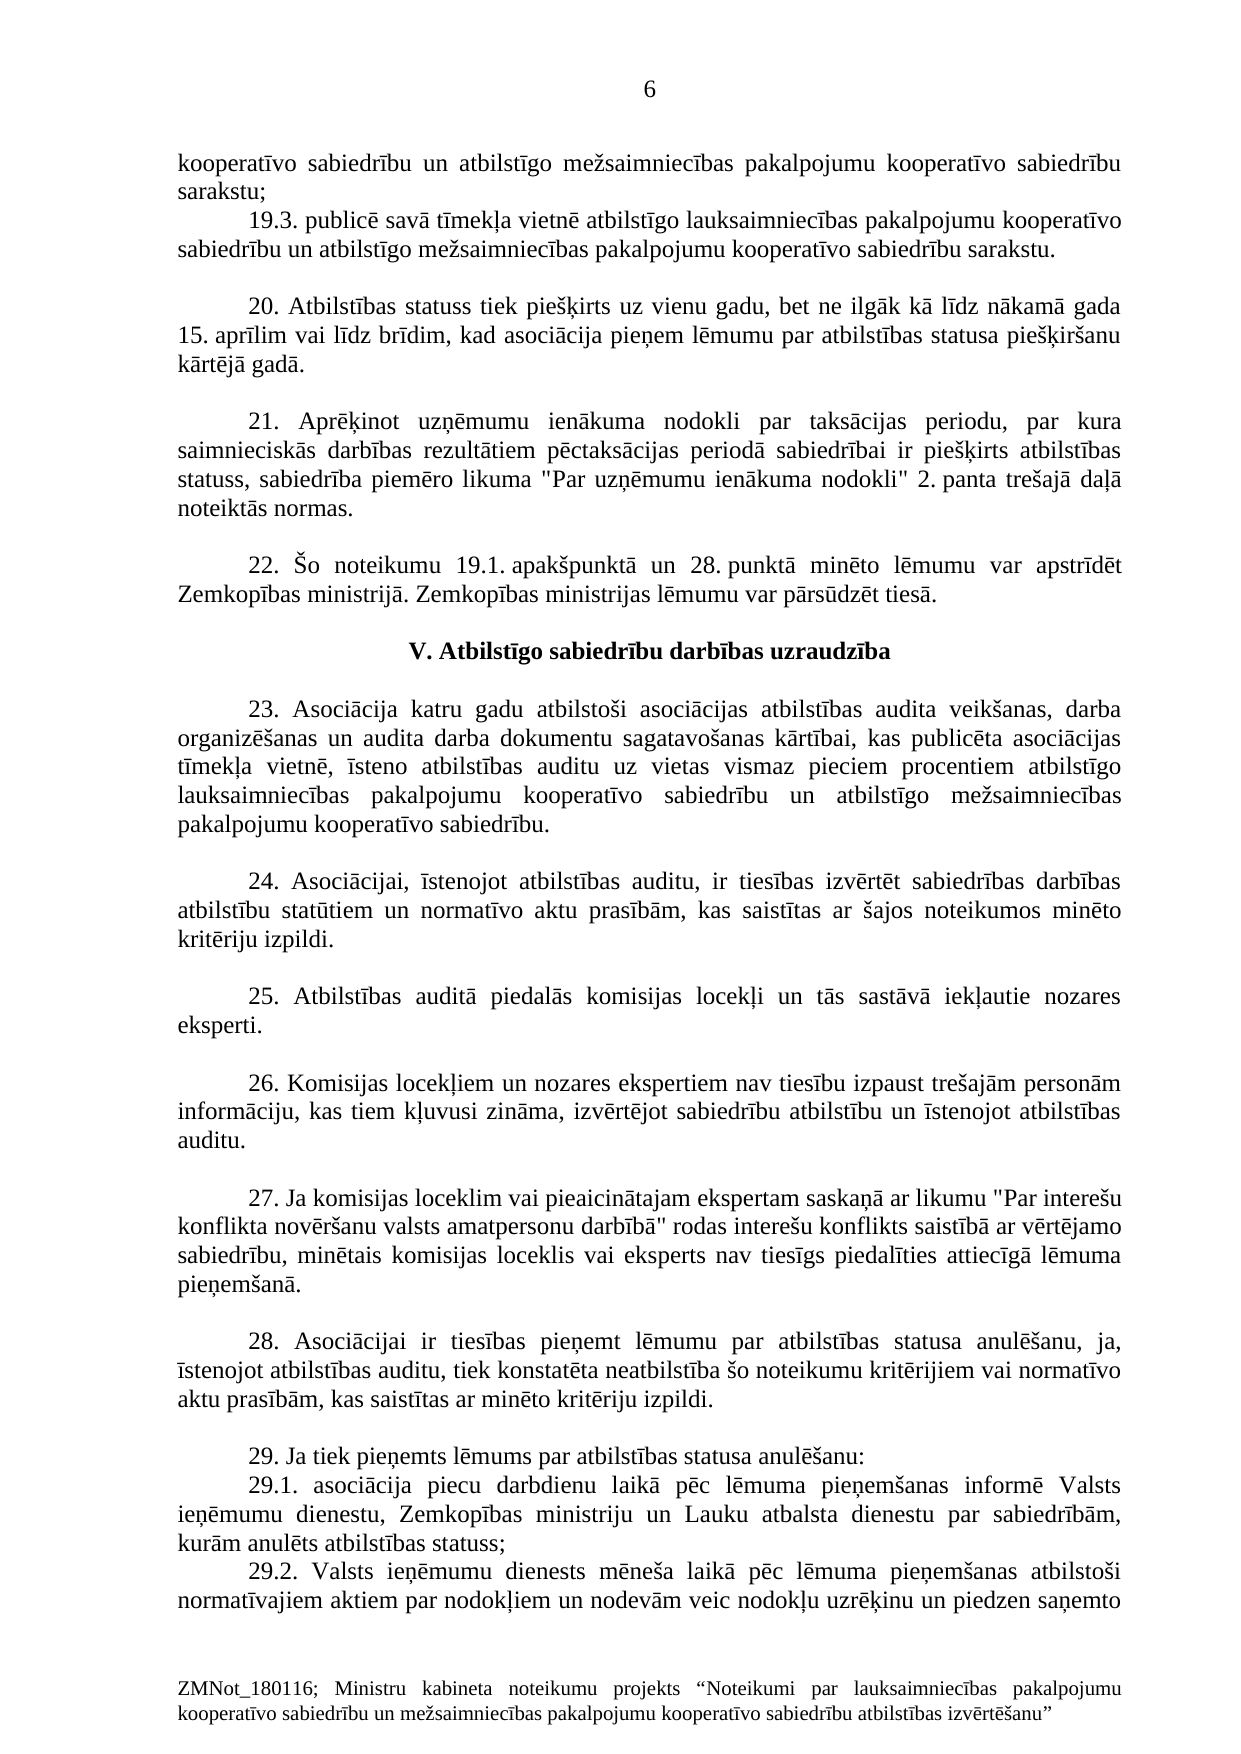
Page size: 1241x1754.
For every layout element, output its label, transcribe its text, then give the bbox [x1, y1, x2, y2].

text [177, 1556, 1122, 1614]
text 29.1. asociācija piecu darbdienu laikā pēc lēmuma pieņemšanas informē Valsts ieņēmumu dienestu, Zemkopības ministriju un Lauku atbalsta dienestu par sabiedrībām, kurām anulēts atbilstības statuss; [177, 1470, 1122, 1556]
text 21. Aprēķinot uzņēmumu ienākuma nodokli par taksācijas periodu, par kura saimnieciskās darbības rezultātiem pēctaksācijas periodā sabiedrībai ir piešķirts atbilstības statuss, sabiedrība piemēro likuma "Par uzņēmumu ienākuma nodokli" 2. panta trešajā daļā noteiktās normas. [177, 406, 1122, 521]
text 20. Atbilstības statuss tiek piešķirts uz vienu gadu, bet ne ilgāk kā līdz nākamā gada 15. aprīlim vai līdz brīdim, kad asociācija pieņem lēmumu par atbilstības statusa piešķiršanu kārtējā gadā. [177, 291, 1122, 378]
text 27. Ja komisijas loceklim vai pieaicinātajam ekspertam saskaņā ar likumu "Par interešu konflikta novēršanu valsts amatpersonu darbībā" rodas interešu konflikts saistībā ar vērtējamo sabiedrību, minētais komisijas loceklis vai eksperts nav tiesīgs piedalīties attiecīgā lēmuma pieņemšanā. [177, 1183, 1122, 1298]
text 25. Atbilstības auditā piedalās komisijas locekļi un tās sastāvā iekļautie nozares eksperti. [177, 981, 1122, 1039]
text 19.3. publicē savā tīmekļa vietnē atbilstīgo lauksaimniecības pakalpojumu kooperatīvo sabiedrību un atbilstīgo mežsaimniecības pakalpojumu kooperatīvo sabiedrību sarakstu. [177, 205, 1122, 263]
text 26. Komisijas locekļiem un nozares ekspertiem nav tiesību izpaust trešajām personām informāciju, kas tiem kļuvusi zināma, izvērtējot sabiedrību atbilstību un īstenojot atbilstības auditu. [177, 1068, 1122, 1154]
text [177, 148, 1122, 205]
text 23. Asociācija katru gadu atbilstoši asociācijas atbilstības audita veikšanas, darba organizēšanas un audita darba dokumentu sagatavošanas kārtībai, kas publicēta asociācijas tīmekļa vietnē, īsteno atbilstības auditu uz vietas vismaz pieciem procentiem atbilstīgo lauksaimniecības pakalpojumu kooperatīvo sabiedrību un atbilstīgo mežsaimniecības pakalpojumu kooperatīvo sabiedrību. [177, 694, 1122, 838]
text 22. Šo noteikumu 19.1. apakšpunktā un 28. punktā minēto lēmumu var apstrīdēt Zemkopības ministrijā. Zemkopības ministrijas lēmumu var pārsūdzēt tiesā. [177, 550, 1122, 608]
text 24. Asociācijai, īstenojot atbilstības auditu, ir tiesības izvērtēt sabiedrības darbības atbilstību statūtiem un normatīvo aktu prasībām, kas saistītas ar šajos noteikumos minēto kritēriju izpildi. [177, 866, 1122, 953]
text V. Atbilstīgo sabiedrību darbības uzraudzība [177, 636, 1122, 665]
text 29. Ja tiek pieņemts lēmums par atbilstības statusa anulēšanu: [177, 1441, 1122, 1470]
text 28. Asociācijai ir tiesības pieņemt lēmumu par atbilstības statusa anulēšanu, ja, īstenojot atbilstības auditu, tiek konstatēta neatbilstība šo noteikumu kritērijiem vai normatīvo aktu prasībām, kas saistītas ar minēto kritēriju izpildi. [177, 1326, 1122, 1413]
